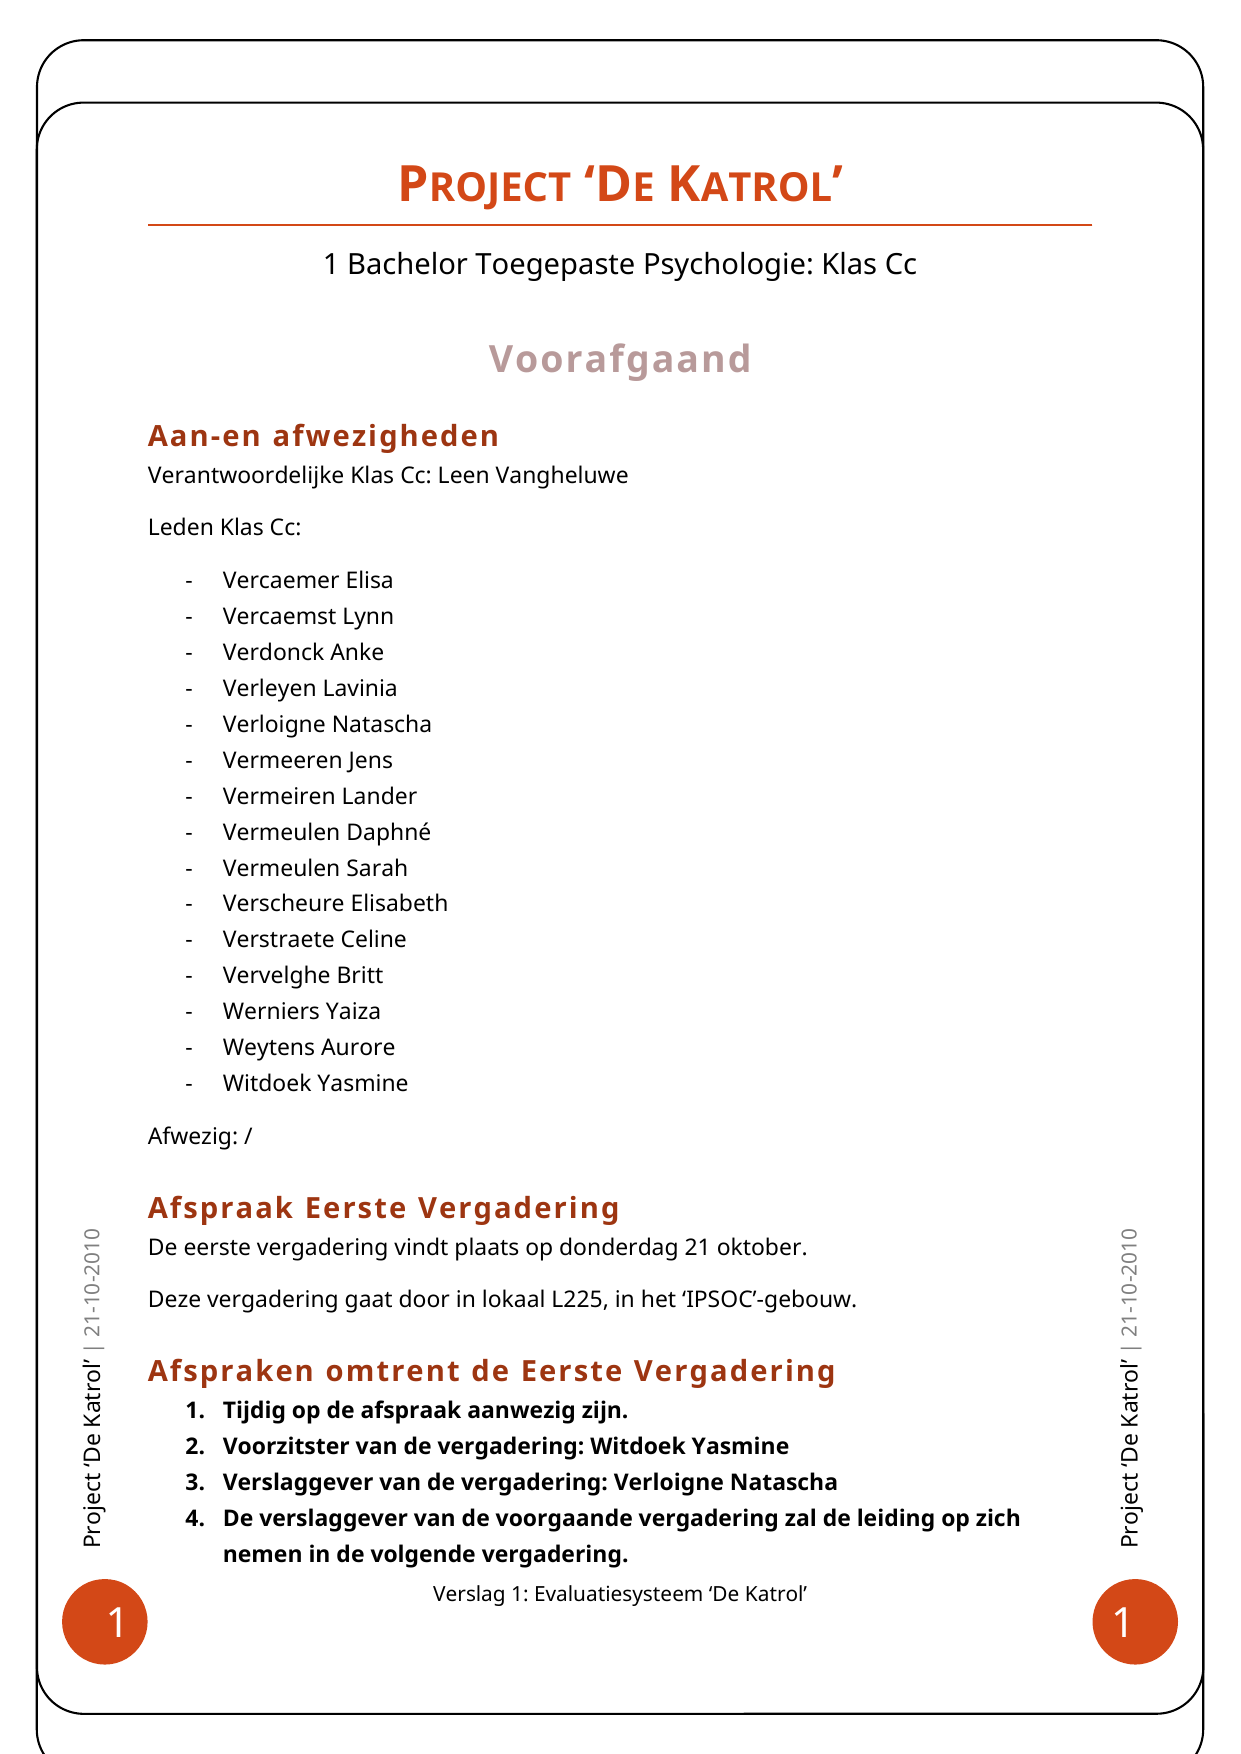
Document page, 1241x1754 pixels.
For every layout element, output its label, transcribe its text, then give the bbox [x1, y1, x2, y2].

list De verslaggever van de voorgaande vergadering zal de leiding op zich nemen in de volgende vergadering. [185, 1502, 1092, 1569]
text Afwezig: / [148, 1120, 1092, 1151]
subtitle Afspraak Eerste Vergadering [148, 1187, 1092, 1227]
list Vercaemst Lynn [185, 600, 1092, 631]
list Vermeulen Sarah [185, 851, 1092, 883]
text De eerste vergadering vindt plaats op donderdag 21 oktober. [148, 1231, 1092, 1262]
list Vermeulen Daphné [185, 816, 1092, 847]
list Tijdig op de afspraak aanwezig zijn. [185, 1394, 1092, 1426]
list Vervelghe Britt [185, 959, 1092, 991]
list Vercaemer Elisa [185, 564, 1092, 595]
list Verslaggever van de vergadering: Verloigne Natascha [185, 1466, 1092, 1497]
text Verantwoordelijke Klas Cc: Leen Vangheluwe [148, 459, 1092, 490]
list Vermeeren Jens [185, 744, 1092, 775]
text Leden Klas Cc: [148, 511, 1092, 543]
subtitle Aan-en afwezigheden [148, 415, 1092, 454]
list Witdoek Yasmine [185, 1067, 1092, 1098]
list Verscheure Elisabeth [185, 887, 1092, 919]
text Deze vergadering gaat door in lokaal L225, in het ‘IPSOC’-gebouw. [148, 1283, 1092, 1314]
list Verstraete Celine [185, 923, 1092, 954]
list Voorzitster van de vergadering: Witdoek Yasmine [185, 1430, 1092, 1462]
list Weytens Aurore [185, 1031, 1092, 1062]
list Verdonck Anke [185, 636, 1092, 667]
subtitle Voorafgaand [148, 333, 1092, 384]
subtitle Afspraken omtrent de Eerste Vergadering [148, 1351, 1092, 1390]
list Verloigne Natascha [185, 708, 1092, 739]
list Werniers Yaiza [185, 995, 1092, 1026]
list Vermeiren Lander [185, 779, 1092, 811]
list Verleyen Lavinia [185, 672, 1092, 703]
